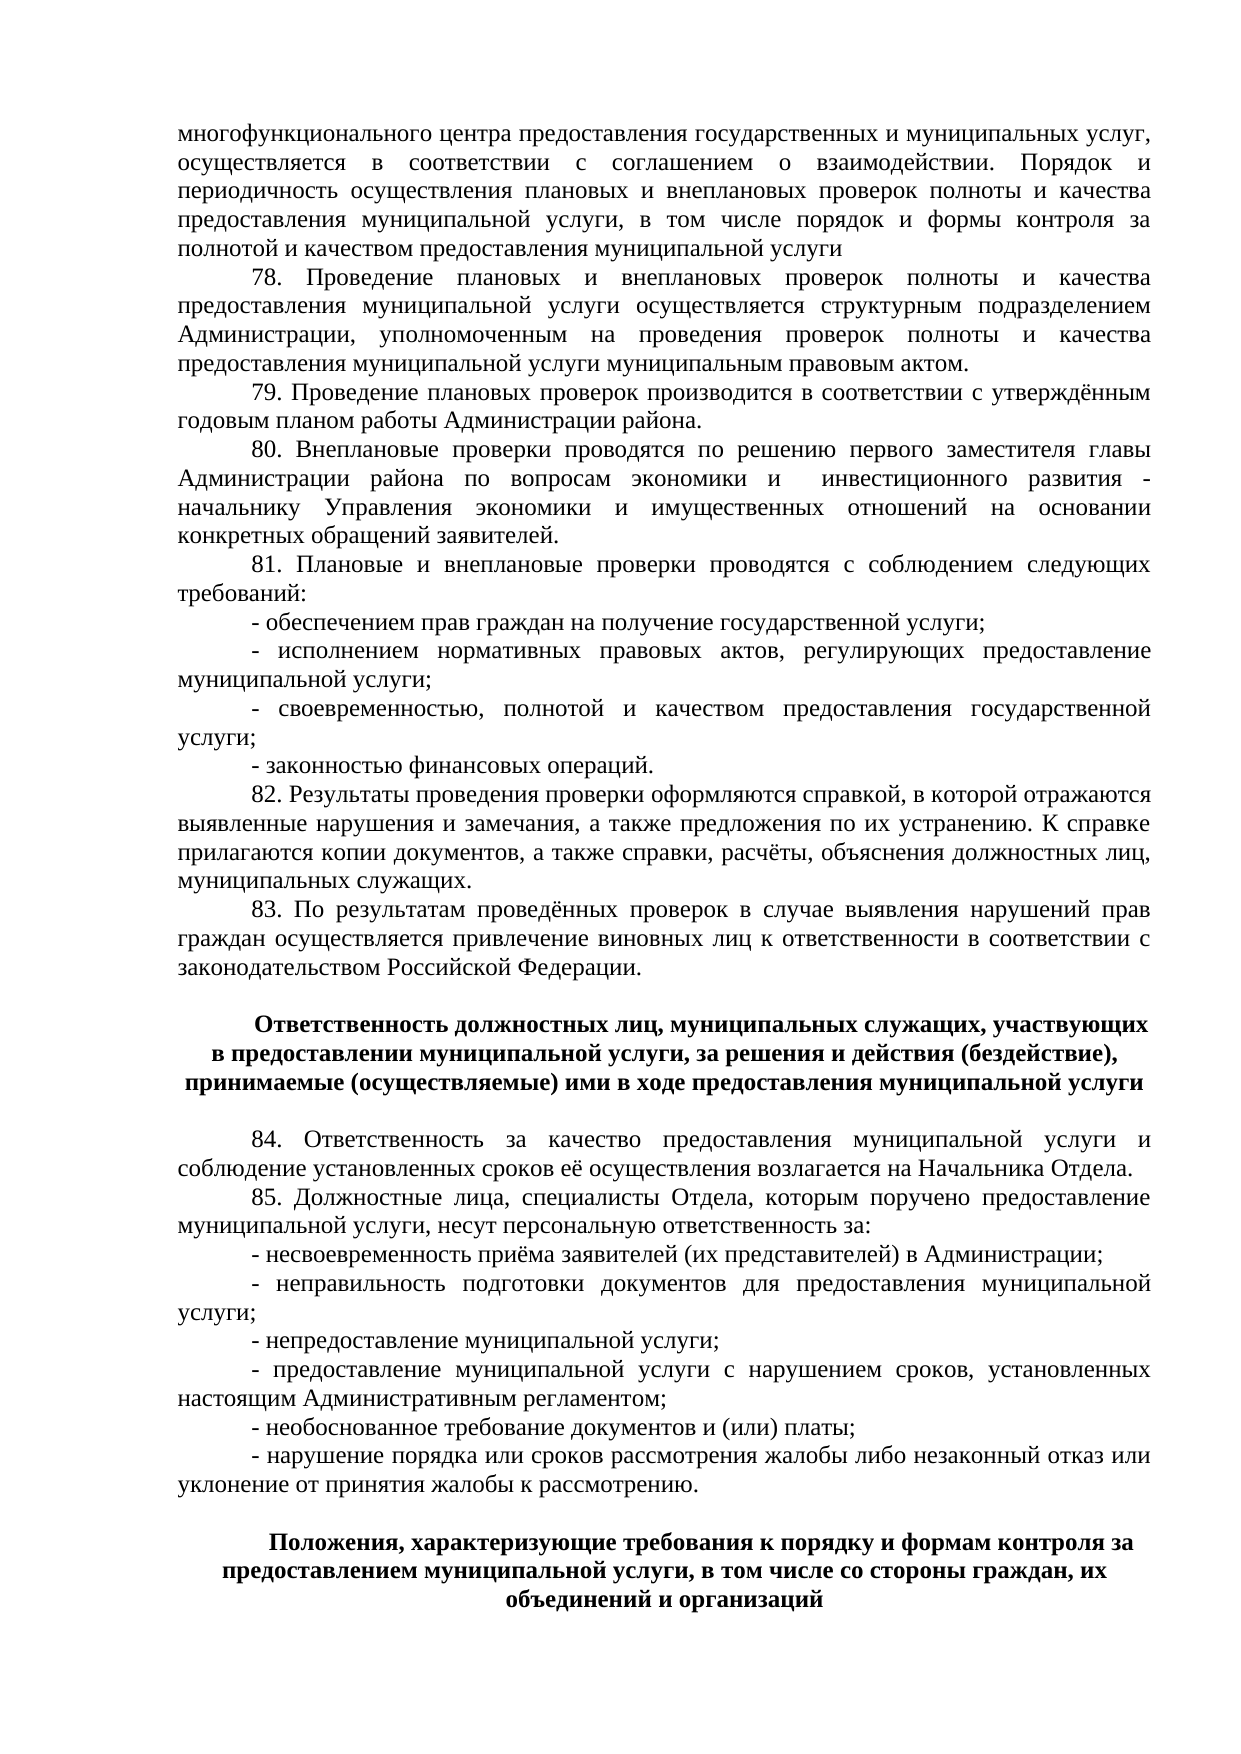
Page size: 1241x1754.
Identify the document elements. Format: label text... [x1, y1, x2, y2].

text 80. Внеплановые проверки проводятся по решению первого заместителя главы Администрации района по вопросам экономики и инвестиционного развития - начальнику Управления экономики и имущественных отношений на основании конкретных обращений заявителей. [177, 434, 1152, 549]
text 81. Плановые и внеплановые проверки проводятся с соблюдением следующих требований: [177, 549, 1152, 607]
text - исполнением нормативных правовых актов, регулирующих предоставление муниципальной услуги; [177, 636, 1152, 693]
text - предоставление муниципальной услуги с нарушением сроков, установленных настоящим Административным регламентом; [177, 1354, 1152, 1412]
text 79. Проведение плановых проверок производится в соответствии с утверждённым годовым планом работы Администрации района. [177, 377, 1152, 434]
text 82. Результаты проведения проверки оформляются справкой, в которой отражаются выявленные нарушения и замечания, а также предложения по их устранению. К справке прилагаются копии документов, а также справки, расчёты, объяснения должностных лиц, муниципальных служащих. [177, 779, 1152, 894]
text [177, 118, 1152, 262]
text 84. Ответственность за качество предоставления муниципальной услуги и соблюдение установленных сроков её осуществления возлагается на Начальника Отдела. [177, 1124, 1152, 1182]
text 85. Должностные лица, специалисты Отдела, которым поручено предоставление муниципальной услуги, несут персональную ответственность за: [177, 1182, 1152, 1239]
text Положения, характеризующие требования к порядку и формам контроля за предоставлением муниципальной услуги, в том числе со стороны граждан, их объединений и организаций [177, 1527, 1152, 1613]
text - нарушение порядка или сроков рассмотрения жалобы либо незаконный отказ или уклонение от принятия жалобы к рассмотрению. [177, 1441, 1152, 1498]
text 78. Проведение плановых и внеплановых проверок полноты и качества предоставления муниципальной услуги осуществляется структурным подразделением Администрации, уполномоченным на проведения проверок полноты и качества предоставления муниципальной услуги муниципальным правовым актом. [177, 262, 1152, 377]
text - законностью финансовых операций. [177, 751, 1152, 779]
text - обеспечением прав граждан на получение государственной услуги; [177, 607, 1152, 636]
text Ответственность должностных лиц, муниципальных служащих, участвующих в предоставлении муниципальной услуги, за решения и действия (бездействие), принимаемые (осуществляемые) ими в ходе предоставления муниципальной услуги [177, 1009, 1152, 1096]
text - своевременностью, полнотой и качеством предоставления государственной услуги; [177, 693, 1152, 751]
text - неправильность подготовки документов для предоставления муниципальной услуги; [177, 1268, 1152, 1326]
text - необоснованное требование документов и (или) платы; [177, 1412, 1152, 1441]
text - несвоевременность приёма заявителей (их представителей) в Администрации; [177, 1239, 1152, 1268]
text - непредоставление муниципальной услуги; [177, 1326, 1152, 1354]
text 83. По результатам проведённых проверок в случае выявления нарушений прав граждан осуществляется привлечение виновных лиц к ответственности в соответствии с законодательством Российской Федерации. [177, 894, 1152, 981]
